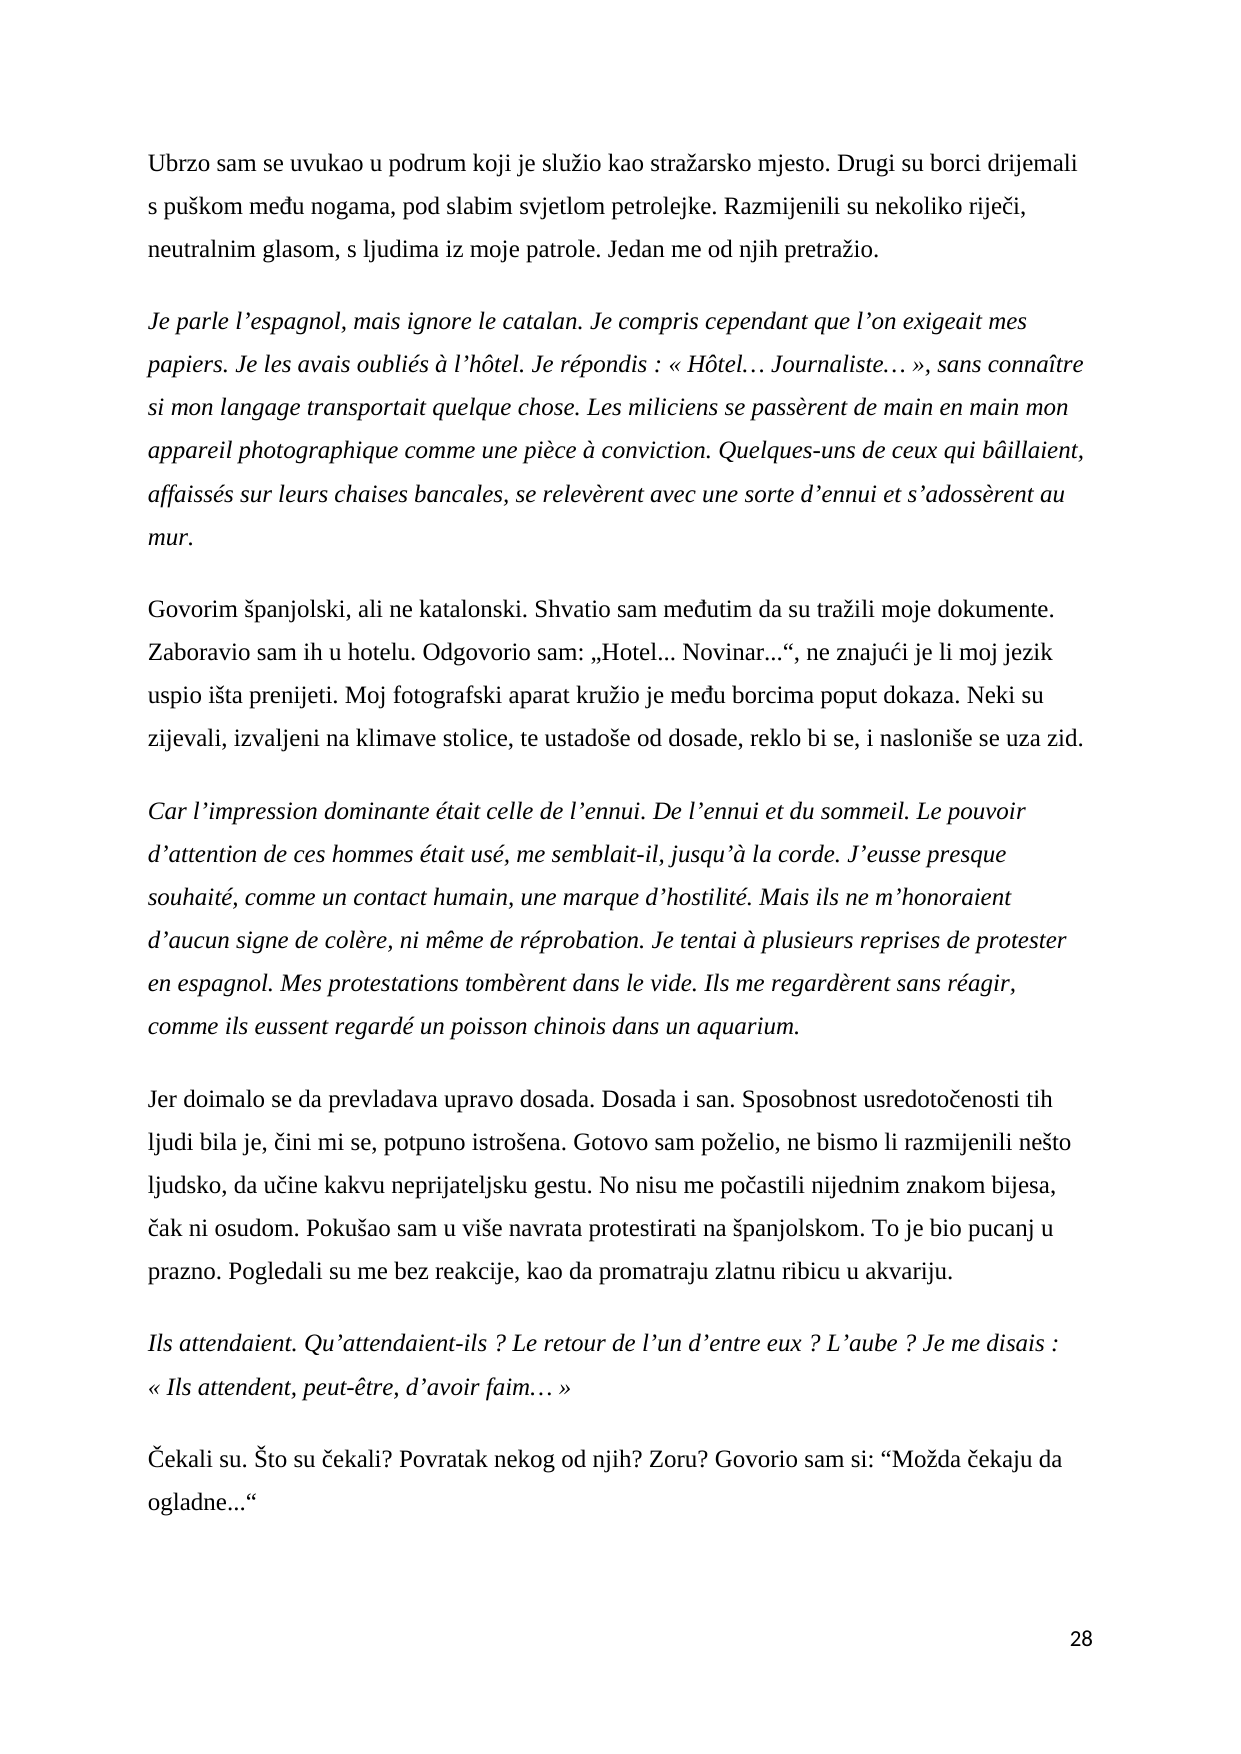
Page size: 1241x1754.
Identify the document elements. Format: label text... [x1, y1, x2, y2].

text Ubrzo sam se uvukao u podrum koji je služio kao stražarsko mjesto. Drugi su borci drijemali s puškom među nogama, pod slabim svjetlom petrolejke. Razmijenili su nekoliko riječi, neutralnim glasom, s ljudima iz moje patrole. Jedan me od njih pretražio. [148, 148, 1093, 263]
text Govorim španjolski, ali ne katalonski. Shvatio sam međutim da su tražili moje dokumente. Zaboravio sam ih u hotelu. Odgovorio sam: „Hotel... Novinar...“, ne znajući je li moj jezik uspio išta prenijeti. Moj fotografski aparat kružio je među borcima poput dokaza. Neki su zijevali, izvaljeni na klimave stolice, te ustadoše od dosade, reklo bi se, i nasloniše se uza zid. [148, 594, 1093, 752]
text Čekali su. Što su čekali? Povratak nekog od njih? Zoru? Govorio sam si: “Možda čekaju da ogladne...“ [148, 1444, 1093, 1516]
text Jer doimalo se da prevladava upravo dosada. Dosada i san. Sposobnost usredotočenosti tih ljudi bila je, čini mi se, potpuno istrošena. Gotovo sam poželio, ne bismo li razmijenili nešto ljudsko, da učine kakvu neprijateljsku gestu. No nisu me počastili nijednim znakom bijesa, čak ni osudom. Pokušao sam u više navrata protestirati na španjolskom. To je bio pucanj u prazno. Pogledali su me bez reakcije, kao da promatraju zlatnu ribicu u akvariju. [148, 1084, 1093, 1285]
text Je parle l’espagnol, mais ignore le catalan. Je compris cependant que l’on exigeait mes papiers. Je les avais oubliés à l’hôtel. Je répondis : « Hôtel… Journaliste… », sans connaître si mon langage transportait quelque chose. Les miliciens se passèrent de main en main mon appareil photographique comme une pièce à conviction. Quelques-uns de ceux qui bâillaient, affaissés sur leurs chaises bancales, se relevèrent avec une sorte d’ennui et s’adossèrent au mur. [148, 306, 1093, 551]
text Car l’impression dominante était celle de l’ennui. De l’ennui et du sommeil. Le pouvoir d’attention de ces hommes était usé, me semblait-il, jusqu’à la corde. J’eusse presque souhaité, comme un contact humain, une marque d’hostilité. Mais ils ne m’honoraient d’aucun signe de colère, ni même de réprobation. Je tentai à plusieurs reprises de protester en espagnol. Mes protestations tombèrent dans le vide. Ils me regardèrent sans réagir, comme ils eussent regardé un poisson chinois dans un aquarium. [148, 796, 1093, 1040]
text Ils attendaient. Qu’attendaient-ils ? Le retour de l’un d’entre eux ? L’aube ? Je me disais : « Ils attendent, peut-être, d’avoir faim… » [148, 1328, 1093, 1400]
